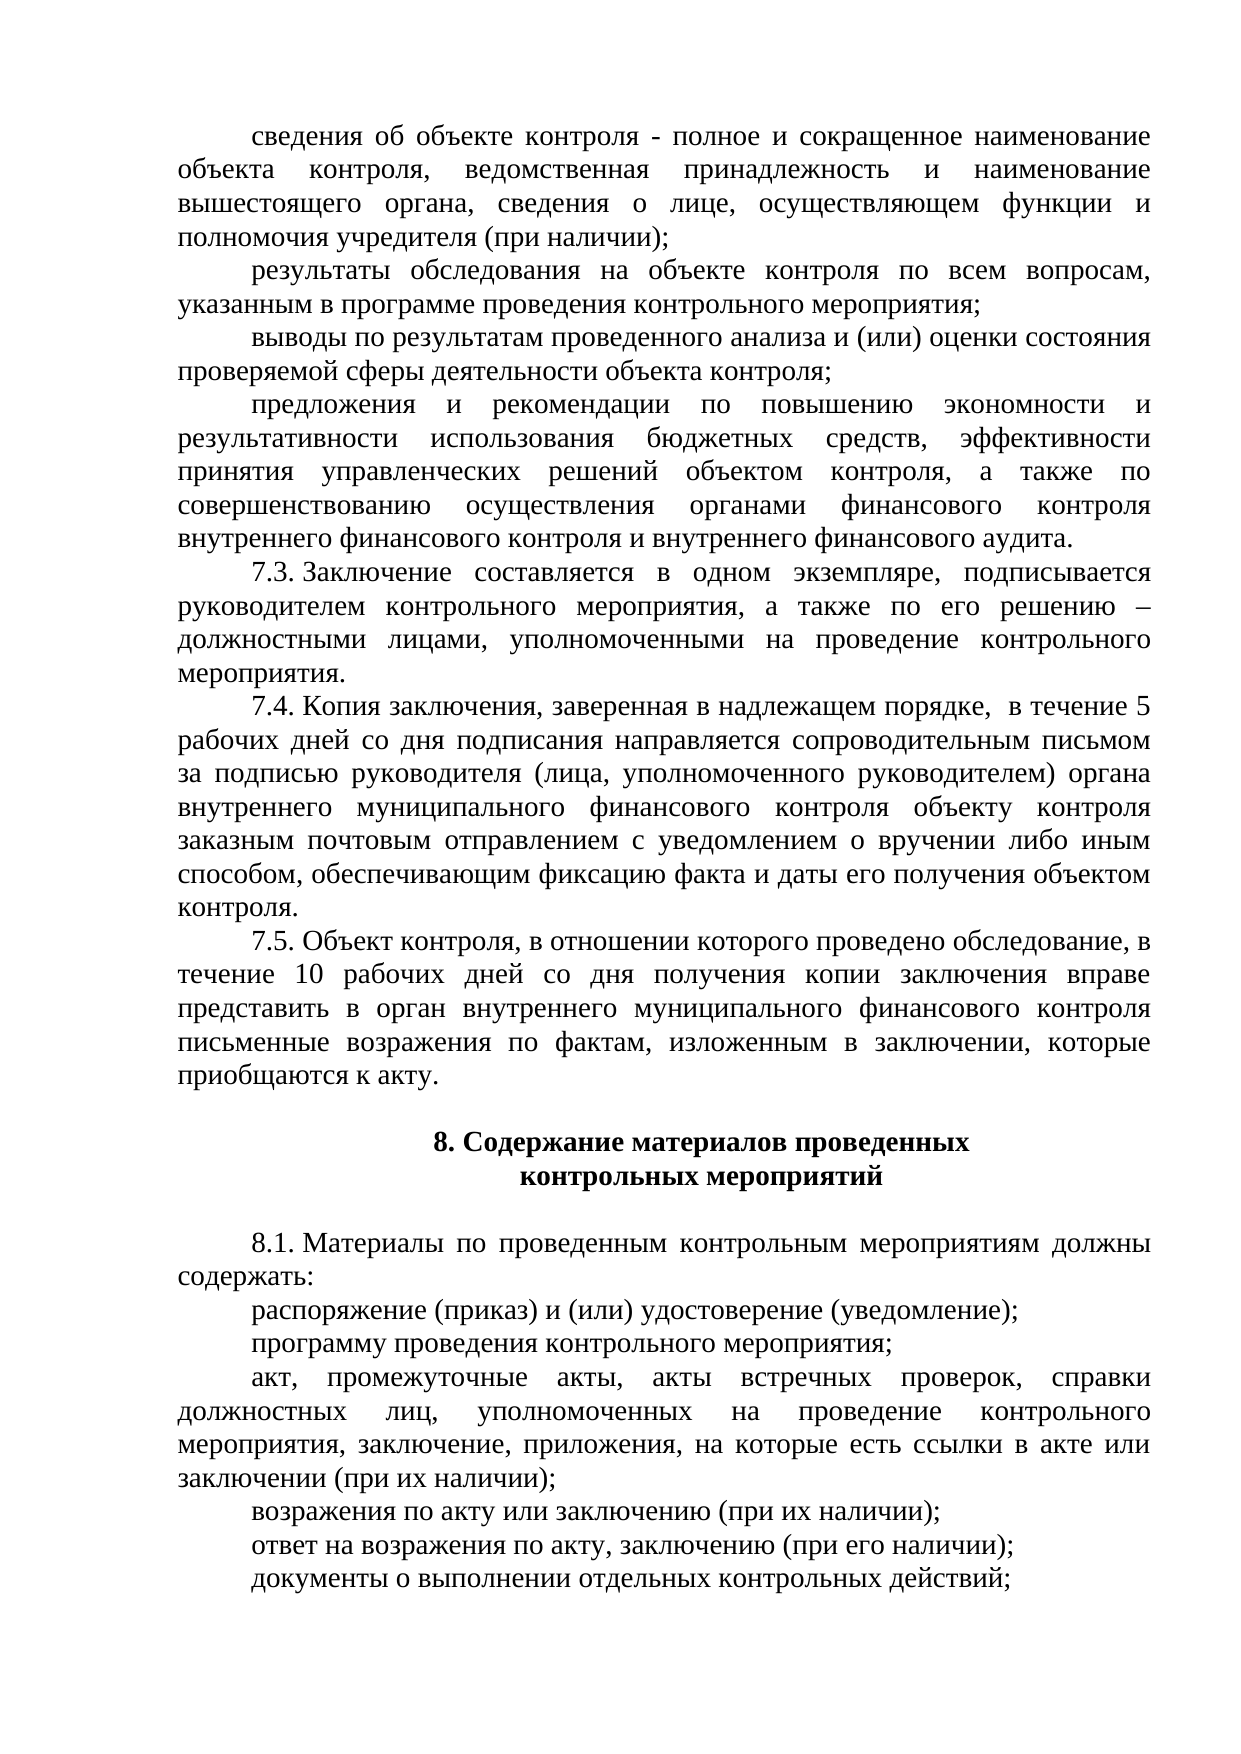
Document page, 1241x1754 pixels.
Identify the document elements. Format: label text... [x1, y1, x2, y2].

text 7.3. Заключение составляется в одном экземпляре, подписывается руководителем контрольного мероприятия, а также по его решению – должностными лицами, уполномоченными на проведение контрольного мероприятия. [177, 554, 1152, 688]
text контрольных мероприятий [177, 1158, 1152, 1191]
text сведения об объекте контроля - полное и сокращенное наименование объекта контроля, ведомственная принадлежность и наименование вышестоящего органа, сведения о лице, осуществляющем функции и полномочия учредителя (при наличии); [177, 118, 1152, 252]
text возражения по акту или заключению (при их наличии); [177, 1493, 1152, 1527]
text 8.1. Материалы по проведенным контрольным мероприятиям должны содержать: [177, 1225, 1152, 1292]
text документы о выполнении отдельных контрольных действий; [177, 1560, 1152, 1594]
text выводы по результатам проведенного анализа и (или) оценки состояния проверяемой сферы деятельности объекта контроля; [177, 319, 1152, 386]
text результаты обследования на объекте контроля по всем вопросам, указанным в программе проведения контрольного мероприятия; [177, 252, 1152, 319]
text программу проведения контрольного мероприятия; [177, 1326, 1152, 1359]
text 7.5. Объект контроля, в отношении которого проведено обследование, в течение 10 рабочих дней со дня получения копии заключения вправе представить в орган внутреннего муниципального финансового контроля письменные возражения по фактам, изложенным в заключении, которые приобщаются к акту. [177, 923, 1152, 1091]
text 7.4. Копия заключения, заверенная в надлежащем порядке, в течение 5 рабочих дней со дня подписания направляется сопроводительным письмом за подписью руководителя (лица, уполномоченного руководителем) органа внутреннего муниципального финансового контроля объекту контроля заказным почтовым отправлением с уведомлением о вручении либо иным способом, обеспечивающим фиксацию факта и даты его получения объектом контроля. [177, 688, 1152, 923]
text 8. Содержание материалов проведенных [177, 1124, 1152, 1158]
text акт, промежуточные акты, акты встречных проверок, справки должностных лиц, уполномоченных на проведение контрольного мероприятия, заключение, приложения, на которые есть ссылки в акте или заключении (при их наличии); [177, 1359, 1152, 1493]
text предложения и рекомендации по повышению экономности и результативности использования бюджетных средств, эффективности принятия управленческих решений объектом контроля, а также по совершенствованию осуществления органами финансового контроля внутреннего финансового контроля и внутреннего финансового аудита. [177, 386, 1152, 554]
text распоряжение (приказ) и (или) удостоверение (уведомление); [177, 1292, 1152, 1326]
text ответ на возражения по акту, заключению (при его наличии); [177, 1527, 1152, 1560]
